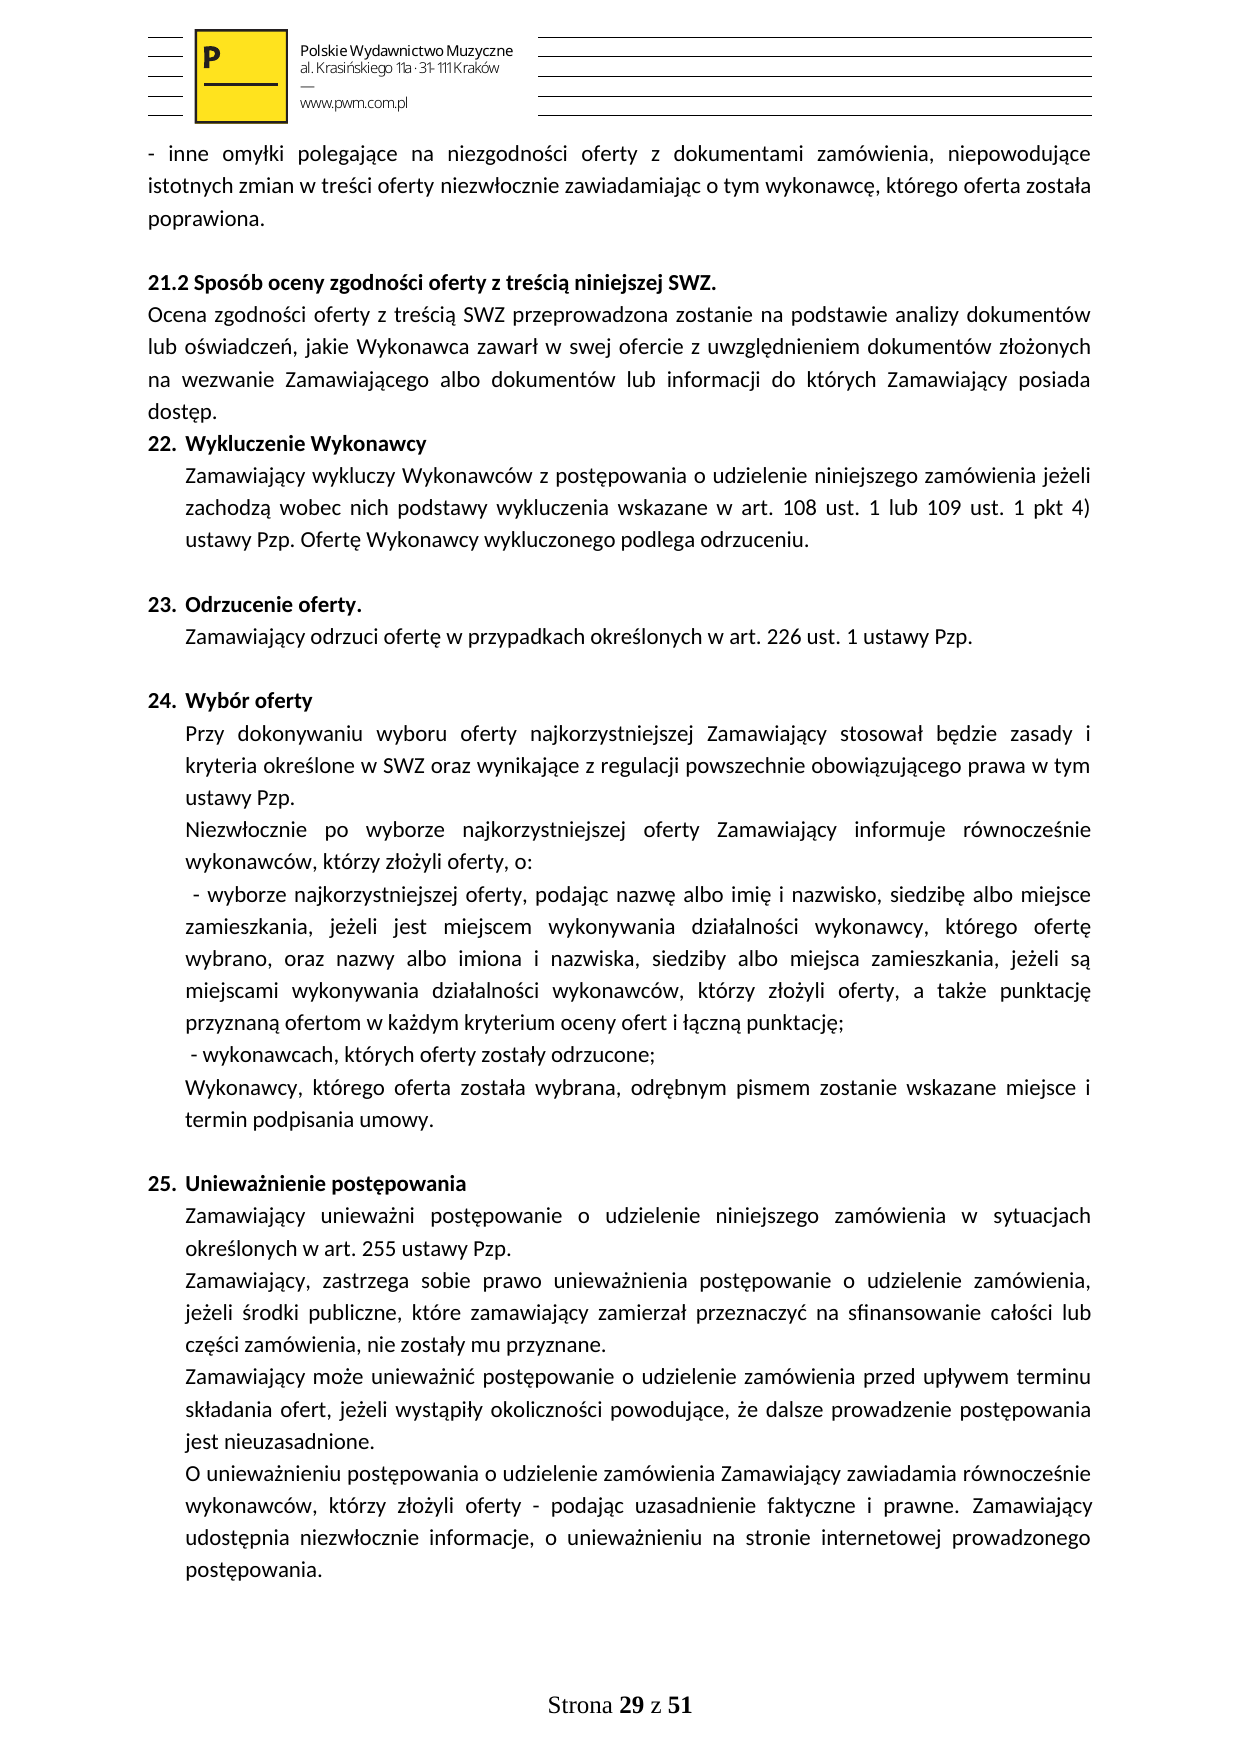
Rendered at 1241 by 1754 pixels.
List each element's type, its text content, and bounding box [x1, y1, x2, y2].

text Niezwłocznie po wyborze najkorzystniejszej oferty Zamawiający informuje równocześnie wykonawców, którzy złożyli oferty, o: [185, 815, 1093, 876]
text Wykonawcy, którego oferta została wybrana, odrębnym pismem zostanie wskazane miejsce i termin podpisania umowy. [185, 1073, 1093, 1133]
text O unieważnieniu postępowania o udzielenie zamówienia Zamawiający zawiadamia równocześnie wykonawców, którzy złożyli oferty - podając uzasadnienie faktyczne i prawne. Zamawiający udostępnia niezwłocznie informacje, o unieważnieniu na stronie internetowej prowadzonego postępowania. [185, 1459, 1093, 1584]
subtitle Odrzucenie oferty. [148, 590, 1093, 618]
text Zamawiający może unieważnić postępowanie o udzielenie zamówienia przed upływem terminu składania ofert, jeżeli wystąpiły okoliczności powodujące, że dalsze prowadzenie postępowania jest nieuzasadnione. [185, 1362, 1093, 1455]
text Zamawiający wykluczy Wykonawców z postępowania o udzielenie niniejszego zamówienia jeżeli zachodzą wobec nich podstawy wykluczenia wskazane w art. 108 ust. 1 lub 109 ust. 1 pkt 4) ustawy Pzp. Ofertę Wykonawcy wykluczonego podlega odrzuceniu. [185, 461, 1093, 554]
subtitle Wykluczenie Wykonawcy [148, 429, 1093, 457]
text Zamawiający unieważni postępowanie o udzielenie niniejszego zamówienia w sytuacjach określonych w art. 255 ustawy Pzp. [185, 1202, 1093, 1262]
text Ocena zgodności oferty z treścią SWZ przeprowadzona zostanie na podstawie analizy dokumentów lub oświadczeń, jakie Wykonawca zawarł w swej ofercie z uwzględnieniem dokumentów złożonych na wezwanie Zamawiającego albo dokumentów lub informacji do których Zamawiający posiada dostęp. [148, 300, 1093, 425]
subtitle 21.2 Sposób oceny zgodności oferty z treścią niniejszej SWZ. [148, 268, 1093, 296]
text Zamawiający odrzuci ofertę w przypadkach określonych w art. 226 ust. 1 ustawy Pzp. [185, 622, 1093, 650]
text - wykonawcach, których oferty zostały odrzucone; [185, 1041, 1093, 1069]
text - inne omyłki polegające na niezgodności oferty z dokumentami zamówienia, niepowodujące istotnych zmian w treści oferty niezwłocznie zawiadamiając o tym wykonawcę, którego oferta została poprawiona. [148, 139, 1093, 232]
subtitle Wybór oferty [148, 687, 1093, 714]
text Przy dokonywaniu wyboru oferty najkorzystniejszej Zamawiający stosował będzie zasady i kryteria określone w SWZ oraz wynikające z regulacji powszechnie obowiązującego prawa w tym ustawy Pzp. [185, 719, 1093, 811]
subtitle Unieważnienie postępowania [148, 1169, 1093, 1197]
text - wyborze najkorzystniejszej oferty, podając nazwę albo imię i nazwisko, siedzibę albo miejsce zamieszkania, jeżeli jest miejscem wykonywania działalności wykonawcy, którego ofertę wybrano, oraz nazwy albo imiona i nazwiska, siedziby albo miejsca zamieszkania, jeżeli są miejscami wykonywania działalności wykonawców, którzy złożyli oferty, a także punktację przyznaną ofertom w każdym kryterium oceny ofert i łączną punktację; [185, 880, 1093, 1036]
text Zamawiający, zastrzega sobie prawo unieważnienia postępowanie o udzielenie zamówienia, jeżeli środki publiczne, które zamawiający zamierzał przeznaczyć na sfinansowanie całości lub części zamówienia, nie zostały mu przyznane. [185, 1266, 1093, 1358]
